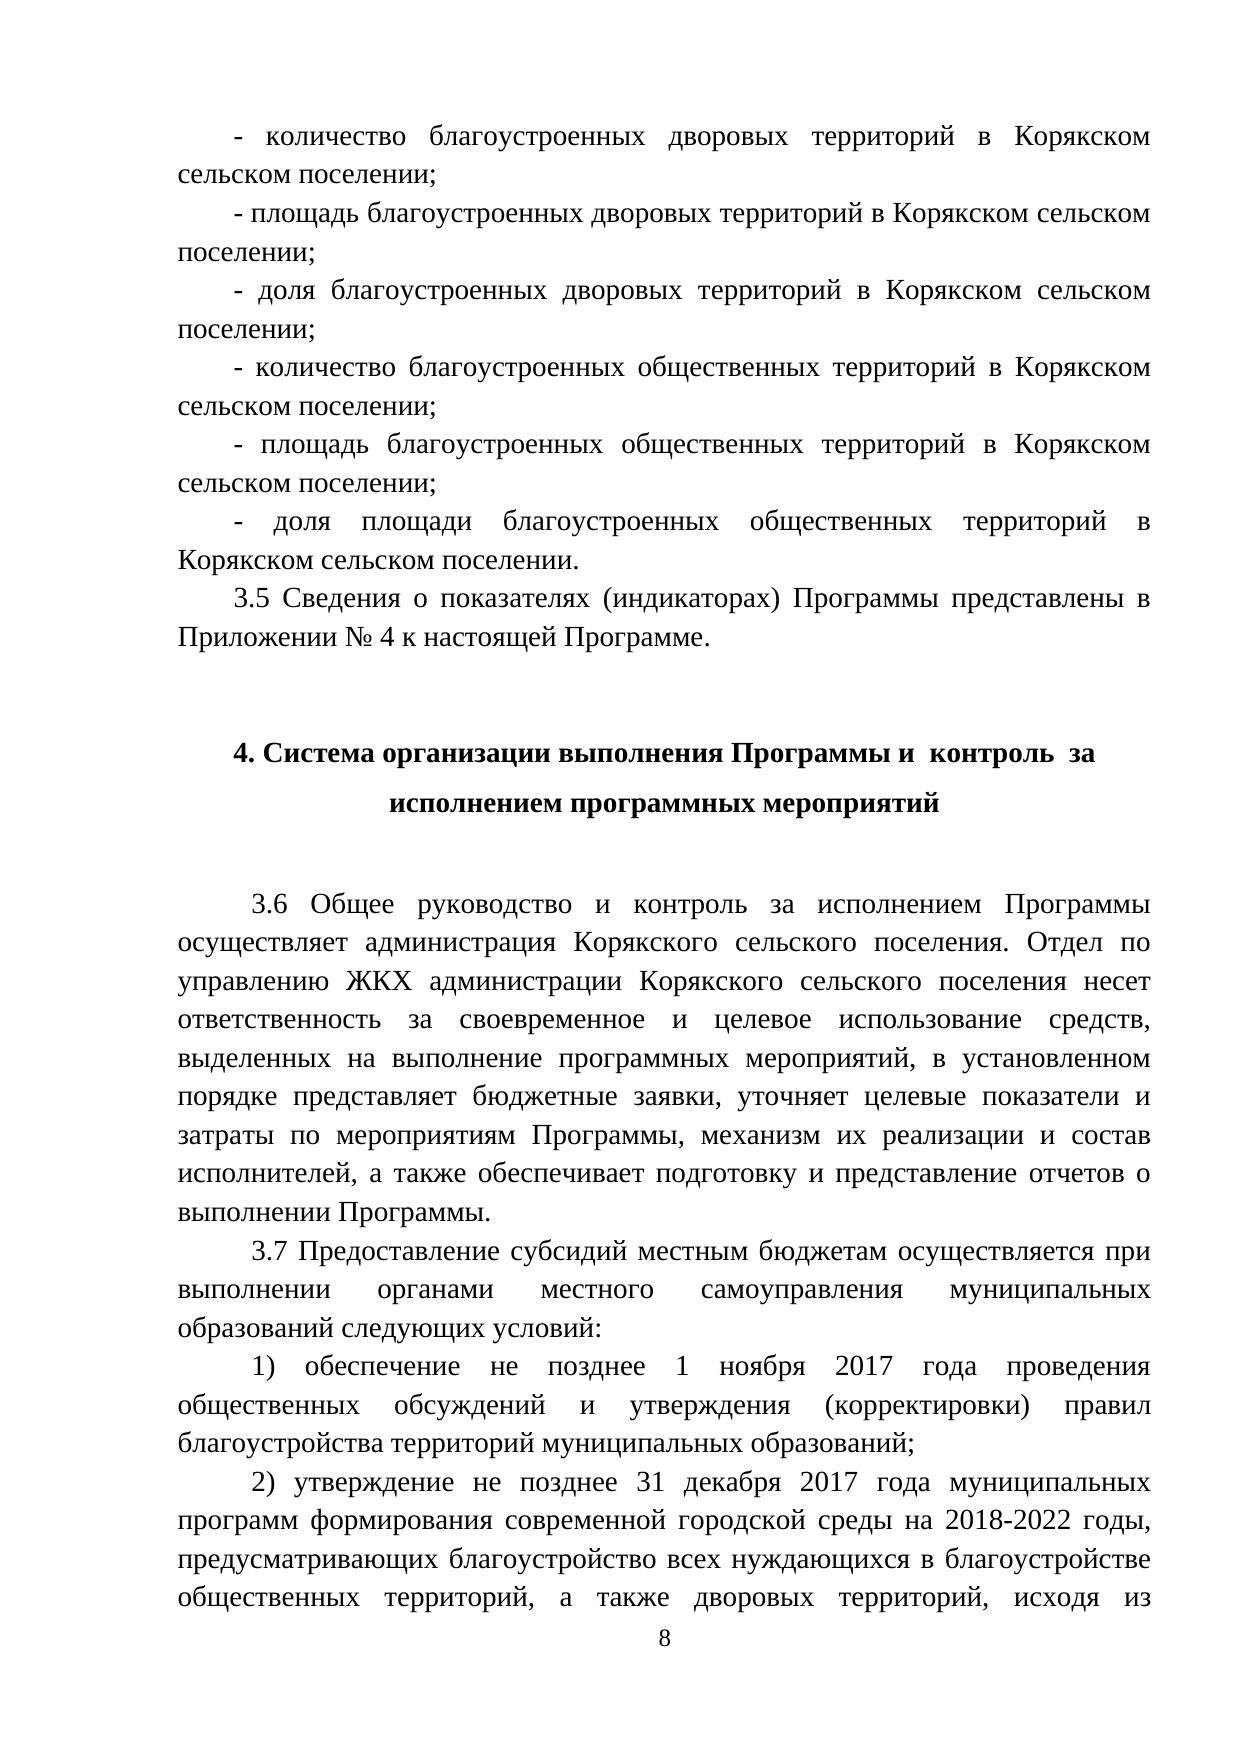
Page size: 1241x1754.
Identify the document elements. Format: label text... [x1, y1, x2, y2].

text 3.7 Предоставление субсидий местным бюджетам осуществляется при выполнении органами местного самоуправления муниципальных образований следующих условий: [177, 1233, 1152, 1343]
text - доля площади благоустроенных общественных территорий в Корякском сельском поселении. [177, 503, 1152, 576]
text 4. Система организации выполнения Программы и контроль за исполнением программных мероприятий [177, 735, 1152, 819]
text - площадь благоустроенных дворовых территорий в Корякском сельском поселении; [177, 195, 1152, 267]
text - количество благоустроенных общественных территорий в Корякском сельском поселении; [177, 349, 1152, 421]
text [177, 1464, 1152, 1613]
text 3.5 Сведения о показателях (индикаторах) Программы представлены в Приложении № 4 к настоящей Программе. [177, 581, 1152, 653]
text 3.6 Общее руководство и контроль за исполнением Программы осуществляет администрация Корякского сельского поселения. Отдел по управлению ЖКХ администрации Корякского сельского поселения несет ответственность за своевременное и целевое использование средств, выделенных на выполнение программных мероприятий, в установленном порядке представляет бюджетные заявки, уточняет целевые показатели и затраты по мероприятиям Программы, механизм их реализации и состав исполнителей, а также обеспечивает подготовку и представление отчетов о выполнении Программы. [177, 886, 1152, 1228]
text - доля благоустроенных дворовых территорий в Корякском сельском поселении; [177, 272, 1152, 344]
text 1) обеспечение не позднее 1 ноября 2017 года проведения общественных обсуждений и утверждения (корректировки) правил благоустройства территорий муниципальных образований; [177, 1348, 1152, 1459]
text - площадь благоустроенных общественных территорий в Корякском сельском поселении; [177, 426, 1152, 498]
text - количество благоустроенных дворовых территорий в Корякском сельском поселении; [177, 118, 1152, 190]
